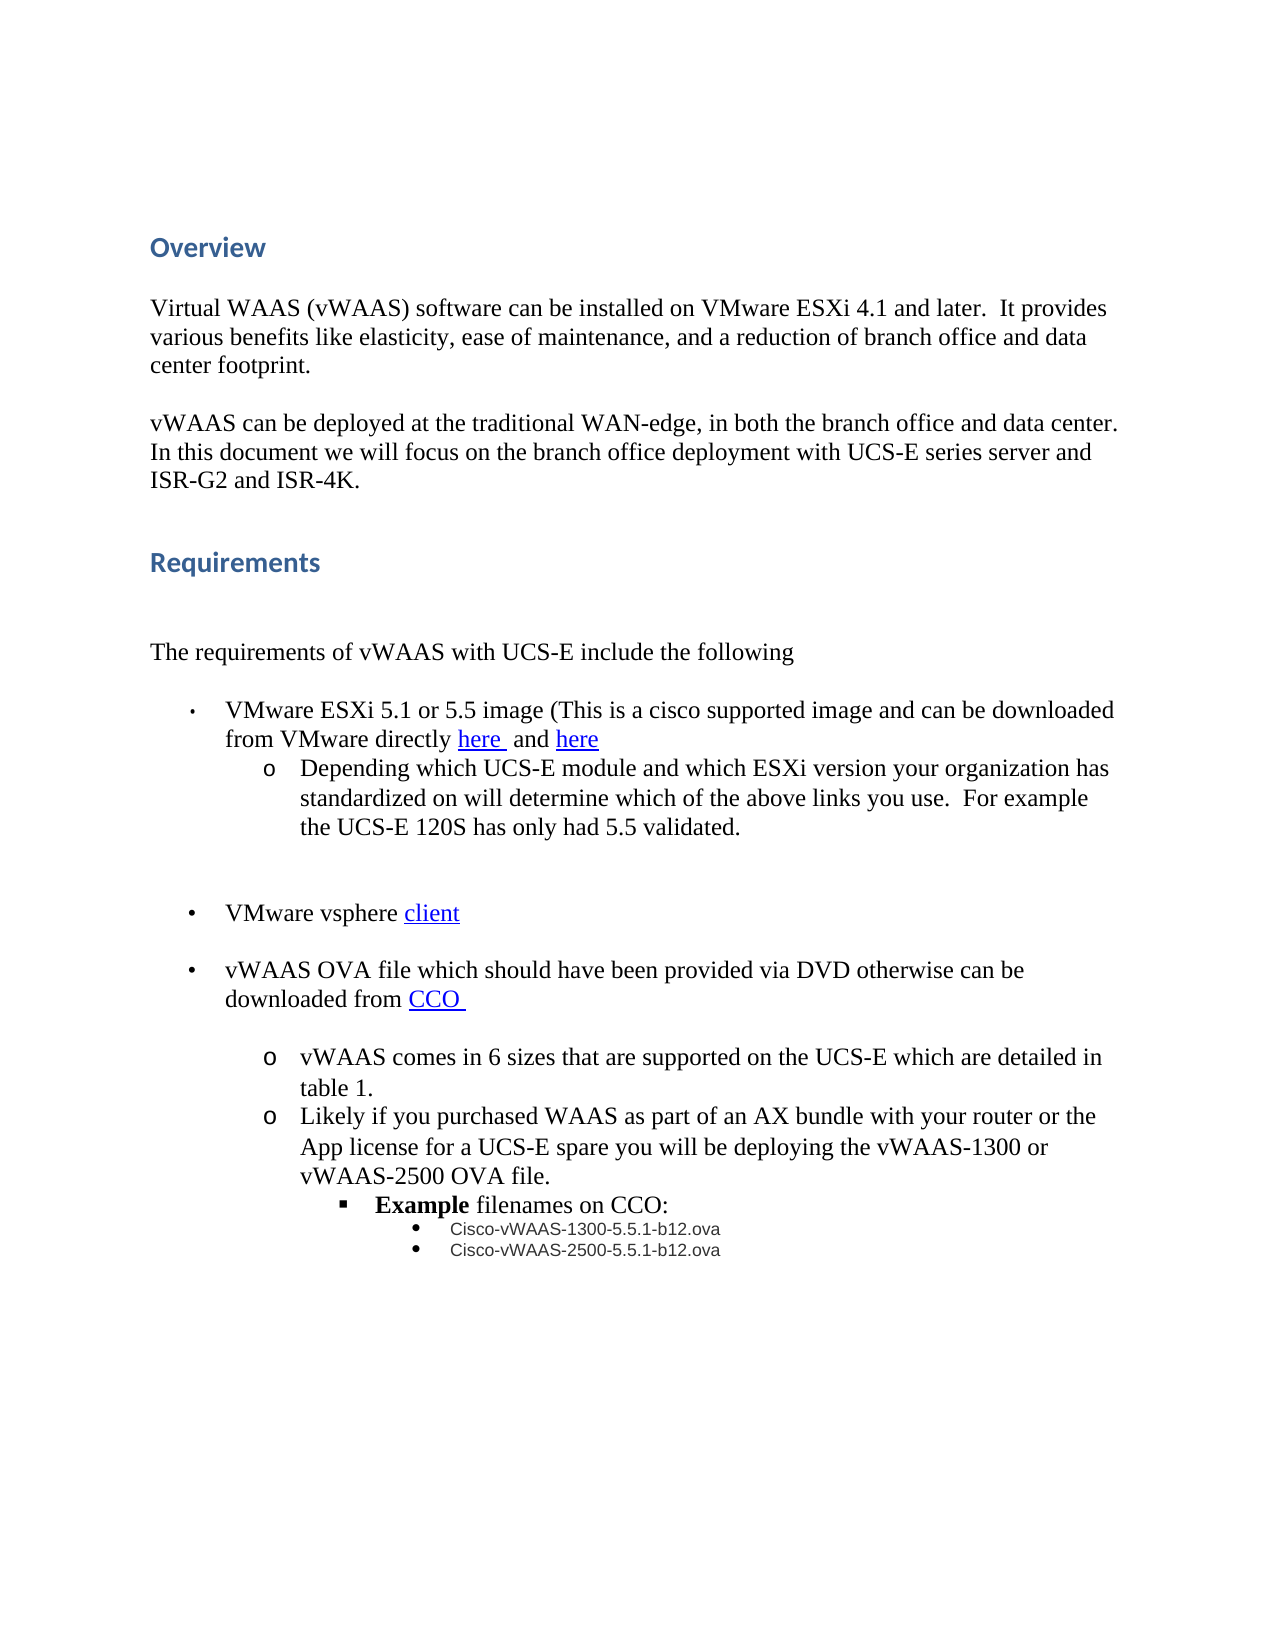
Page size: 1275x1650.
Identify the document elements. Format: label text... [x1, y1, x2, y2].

text vWAAS can be deployed at the traditional WAN-edge, in both the branch office and data center. In this document we will focus on the branch office deployment with UCS-E series server and ISR-G2 and ISR-4K. [150, 408, 1125, 494]
list Depending which UCS-E module and which ESXi version your organization has standardized on will determine which of the above links you use. For example the UCS-E 120S has only had 5.5 validated. [262, 753, 1125, 841]
list vWAAS comes in 6 sizes that are supported on the UCS-E which are detailed in table 1. [262, 1042, 1125, 1101]
subtitle Requirements [150, 544, 1125, 580]
list Cisco-vWAAS-1300-5.5.1-b12.ova [412, 1218, 1125, 1239]
list Likely if you purchased WAAS as part of an AX bundle with your router or the App license for a UCS-E spare you will be deploying the vWAAS-1300 or vWAAS-2500 OVA file. [262, 1101, 1125, 1190]
subtitle Overview [150, 229, 1125, 264]
text Virtual WAAS (vWAAS) software can be installed on VMware ESXi 4.1 and later. It provides various benefits like elasticity, ease of maintenance, and a reduction of branch office and data center footprint. [150, 293, 1125, 379]
list Example filenames on CCO: [337, 1190, 1125, 1218]
text The requirements of vWAAS with UCS-E include the following [150, 637, 1125, 666]
list Cisco-vWAAS-2500-5.5.1-b12.ova [412, 1239, 1125, 1261]
list VMware ESXi 5.1 or 5.5 image (This is a cisco supported image and can be downloaded from VMware directly here and here [187, 695, 1125, 753]
list vWAAS OVA file which should have been provided via DVD otherwise can be downloaded from CCO [187, 956, 1125, 1013]
list VMware vsphere client [187, 898, 1125, 927]
